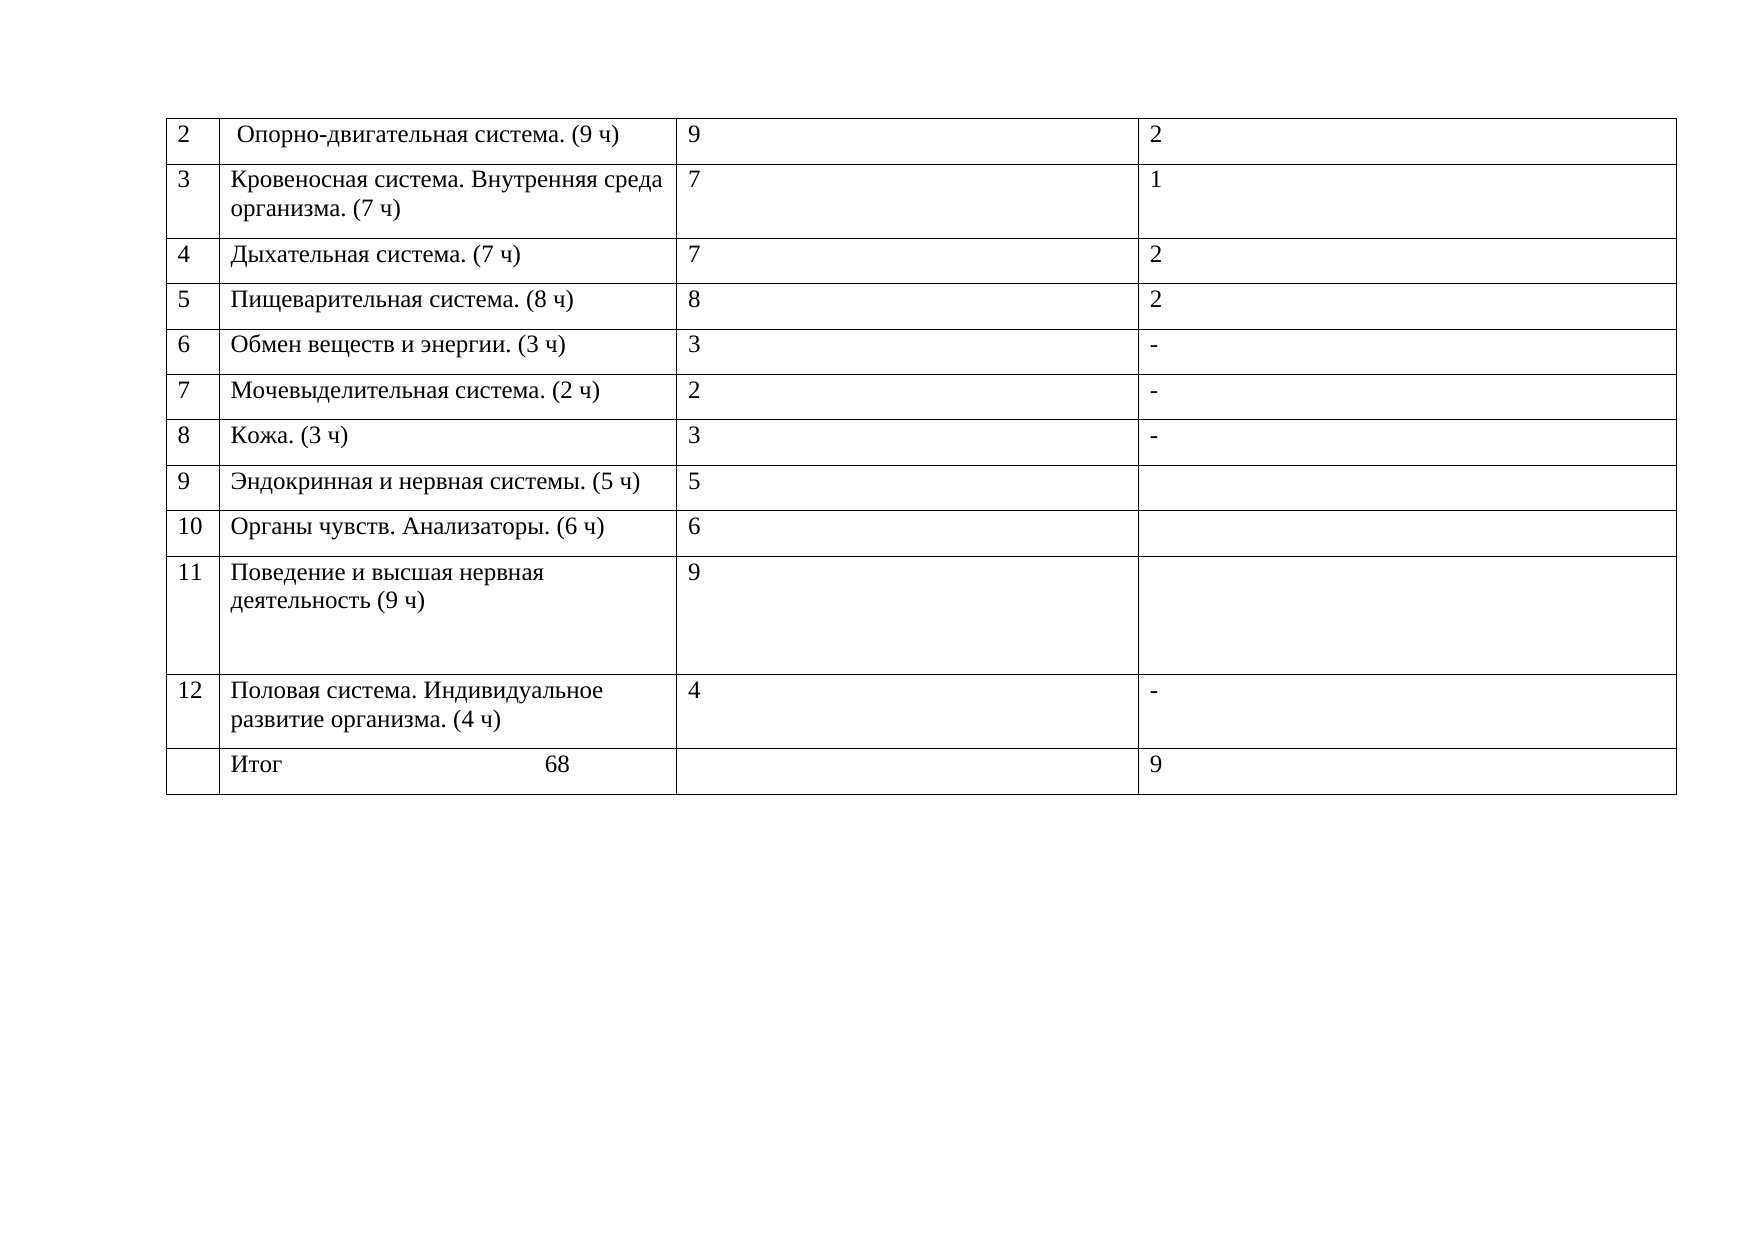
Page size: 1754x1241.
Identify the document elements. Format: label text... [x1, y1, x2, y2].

table_cell [1139, 466, 1676, 510]
table_cell - [1139, 375, 1676, 419]
table_cell 10 [167, 511, 219, 556]
table_cell 8 [677, 284, 1138, 328]
table_cell Органы чувств. Анализаторы. (6 ч) [220, 511, 676, 556]
table_cell 2 [1139, 239, 1676, 283]
table_cell 7 [677, 239, 1138, 283]
table_cell Опорно-двигательная система. (9 ч) [220, 119, 676, 163]
table_cell 2 [1139, 284, 1676, 328]
table_cell 7 [677, 165, 1138, 238]
table_cell Поведение и высшая нервная деятельность (9 ч) [220, 557, 676, 674]
table_cell 12 [167, 675, 219, 748]
table_cell Кровеносная система. Внутренняя среда организма. (7 ч) [220, 165, 676, 238]
table_cell 9 [677, 119, 1138, 163]
table_cell 9 [677, 557, 1138, 674]
table_cell 3 [167, 165, 219, 238]
table_cell 3 [677, 420, 1138, 465]
table_cell 2 [1139, 119, 1676, 163]
table_cell 3 [677, 330, 1138, 374]
table_cell Половая система. Индивидуальное развитие организма. (4 ч) [220, 675, 676, 748]
table_cell Мочевыделительная система. (2 ч) [220, 375, 676, 419]
table_cell 4 [167, 239, 219, 283]
table_cell Обмен веществ и энергии. (3 ч) [220, 330, 676, 374]
table_cell - [1139, 420, 1676, 465]
table_cell Пищеварительная система. (8 ч) [220, 284, 676, 328]
table_cell 9 [167, 466, 219, 510]
table_cell 4 [677, 675, 1138, 748]
table_cell [167, 749, 219, 794]
table_cell Итог 68 [220, 749, 676, 794]
table_cell 6 [167, 330, 219, 374]
table_cell 5 [167, 284, 219, 328]
table_cell 9 [1139, 749, 1676, 794]
table_cell 2 [167, 119, 219, 163]
table_cell Дыхательная система. (7 ч) [220, 239, 676, 283]
table_cell 5 [677, 466, 1138, 510]
table_cell 11 [167, 557, 219, 674]
table_cell Кожа. (3 ч) [220, 420, 676, 465]
table_cell 6 [677, 511, 1138, 556]
table_cell [1139, 557, 1676, 674]
table_cell 8 [167, 420, 219, 465]
table_cell - [1139, 330, 1676, 374]
table_cell Эндокринная и нервная системы. (5 ч) [220, 466, 676, 510]
table_cell [677, 749, 1138, 794]
table_cell [1139, 511, 1676, 556]
table_cell - [1139, 675, 1676, 748]
table_cell 2 [677, 375, 1138, 419]
table_cell 1 [1139, 165, 1676, 238]
table_cell 7 [167, 375, 219, 419]
